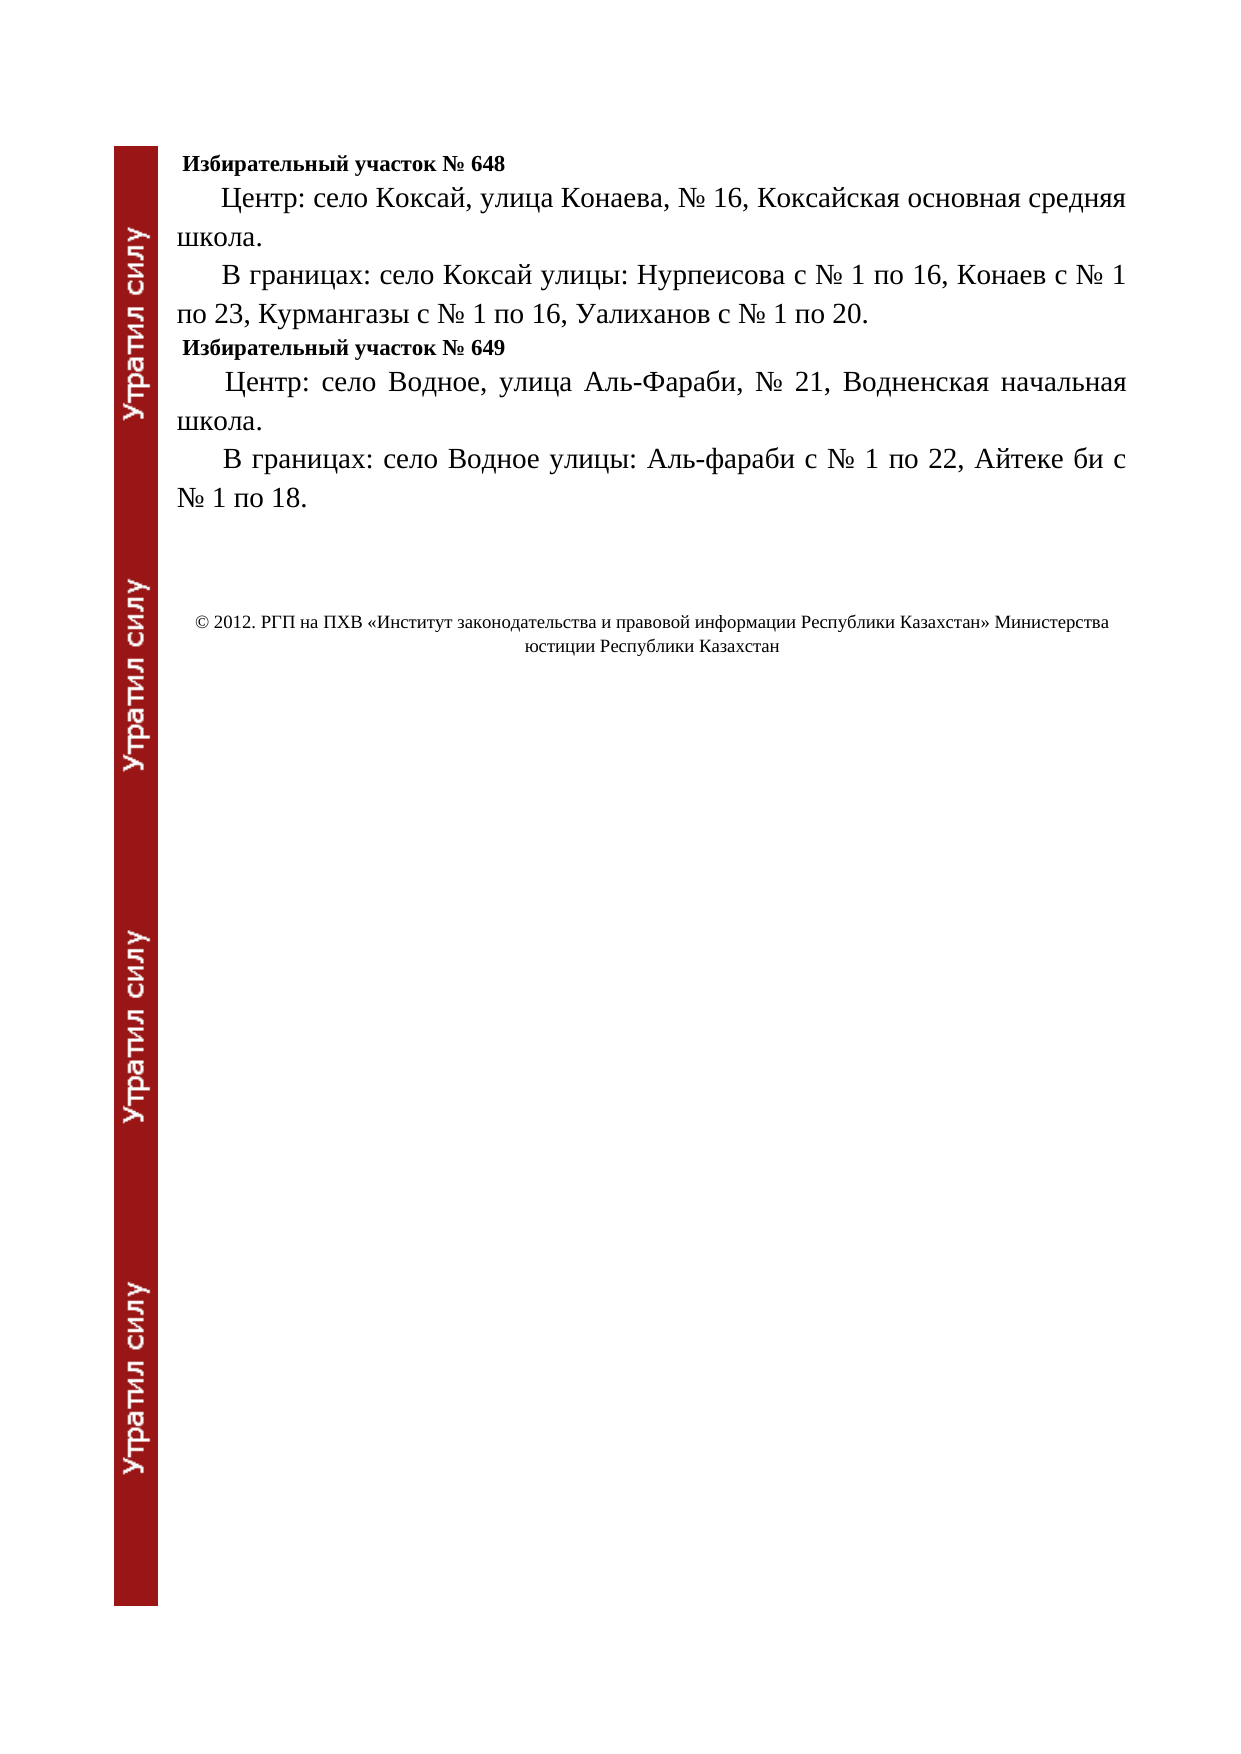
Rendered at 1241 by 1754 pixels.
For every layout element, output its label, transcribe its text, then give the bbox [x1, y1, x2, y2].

picture [114, 176, 158, 180]
picture [114, 146, 158, 150]
text Центр: село Коксай, улица Конаева, № 16, Коксайская основная средняя школа. [112, 180, 1128, 252]
text Избирательный участок № 649 [112, 334, 1128, 361]
text Центр: село Водное, улица Аль-Фараби, № 21, Водненская начальная школа. [112, 364, 1128, 437]
picture [114, 252, 158, 257]
picture [114, 329, 158, 334]
picture [114, 514, 158, 611]
text В границах: село Коксай улицы: Нурпеисова с № 1 по 16, Конаев с № 1 по 23, Курмангазы с № 1 по 16, Уалиханов с № 1 по 20. [112, 257, 1128, 329]
text В границах: село Водное улицы: Аль-фараби с № 1 по 22, Айтеке би с № 1 по 18. [112, 442, 1128, 514]
picture [114, 657, 158, 1606]
text © 2012. РГП на ПХВ «Институт законодательства и правовой информации Республики Казахстан» Министерства юстиции Республики Казахстан [112, 611, 1128, 657]
picture [114, 437, 158, 442]
text Избирательный участок № 648 [112, 150, 1128, 176]
